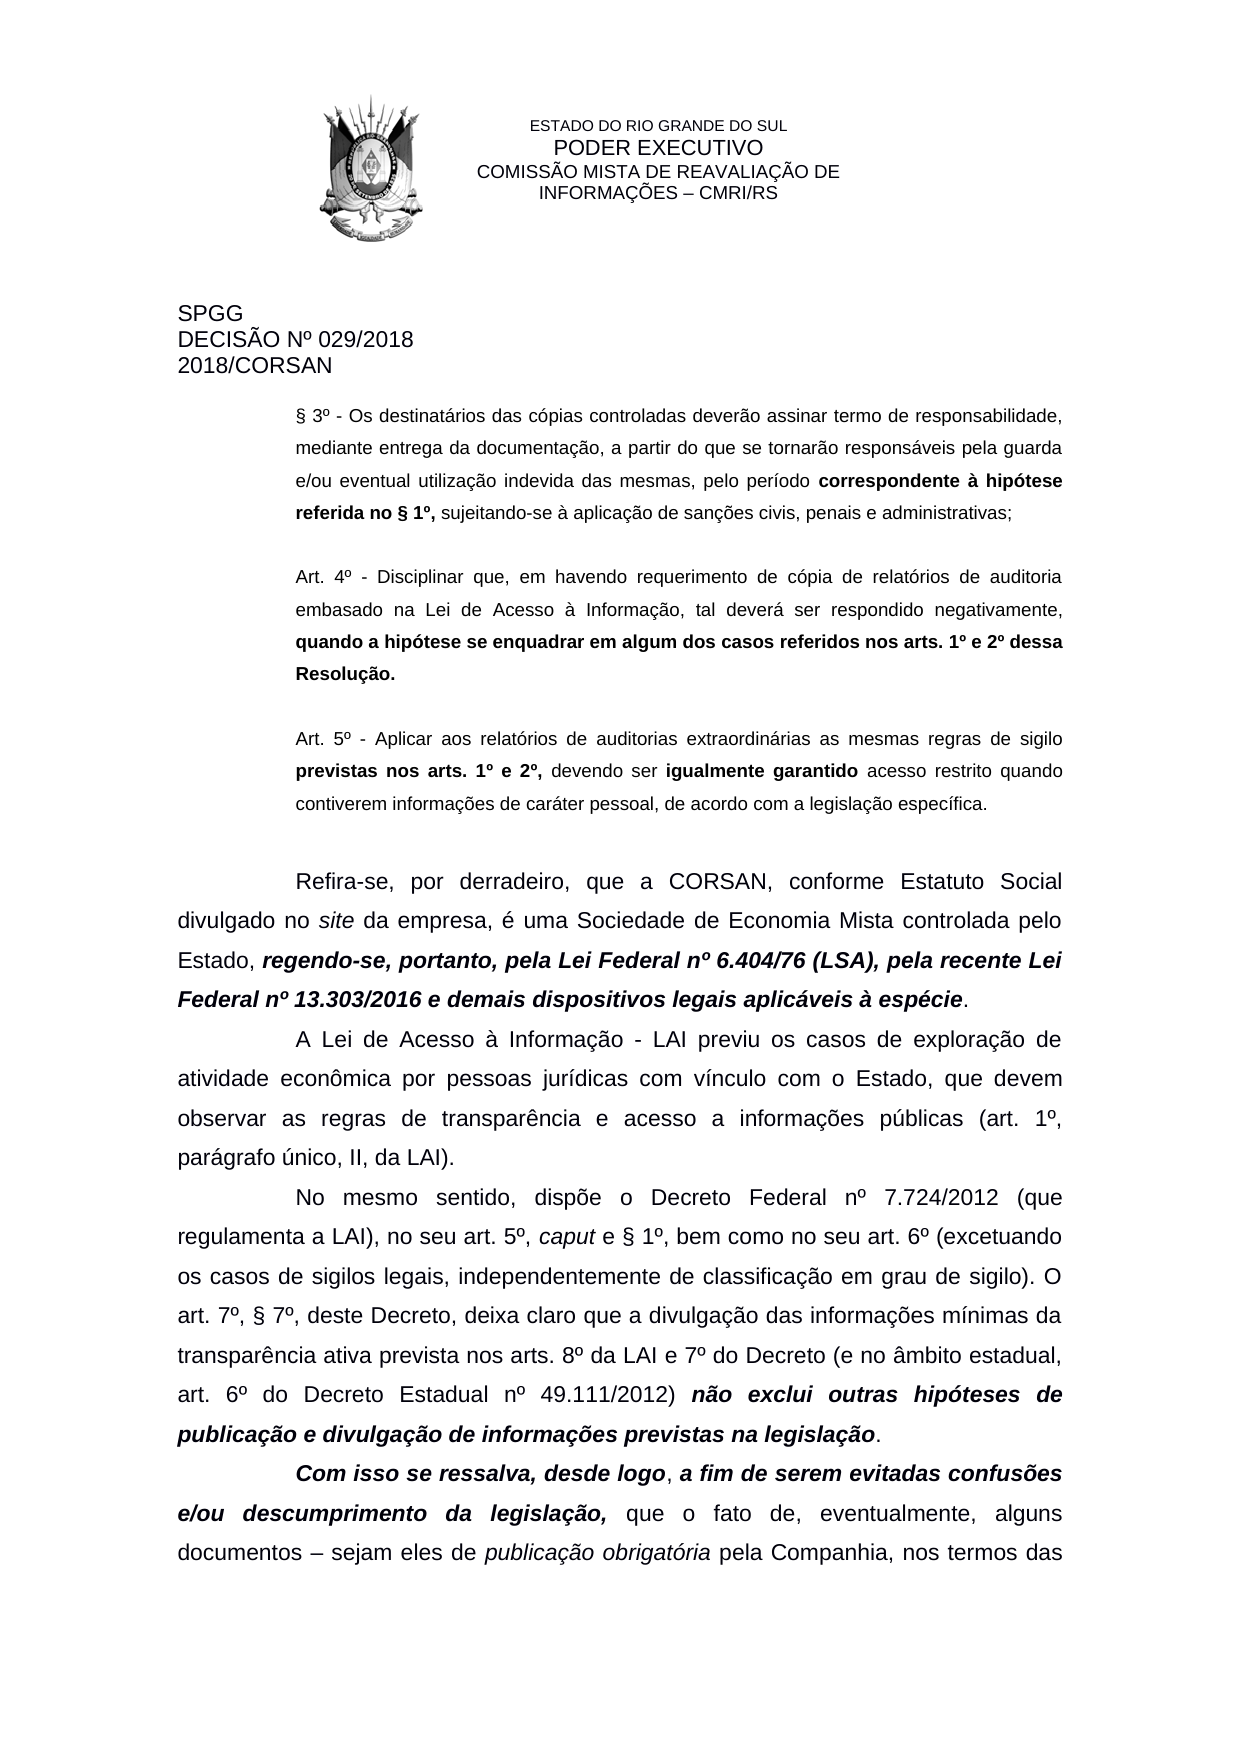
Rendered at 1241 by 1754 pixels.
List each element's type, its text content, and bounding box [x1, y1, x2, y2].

text No mesmo sentido, dispõe o Decreto Federal nº 7.724/2012 (que regulamenta a LAI), no seu art. 5º, caput e § 1º, bem como no seu art. 6º (excetuando os casos de sigilos legais, independentemente de classificação em grau de sigilo). O art. 7º, § 7º, deste Decreto, deixa claro que a divulgação das informações mínimas da transparência ativa prevista nos arts. 8º da LAI e 7º do Decreto (e no âmbito estadual, art. 6º do Decreto Estadual nº 49.111/2012) não exclui outras hipóteses de publicação e divulgação de informações previstas na legislação. [177, 1184, 1063, 1447]
picture [319, 93, 423, 244]
text Art. 5º - Aplicar aos relatórios de auditorias extraordinárias as mesmas regras de sigilo previstas nos arts. 1º e 2º, devendo ser igualmente garantido acesso restrito quando contiverem informações de caráter pessoal, de acordo com a legislação específica. [295, 728, 1063, 814]
text A Lei de Acesso à Informação - LAI previu os casos de exploração de atividade econômica por pessoas jurídicas com vínculo com o Estado, que devem observar as regras de transparência e acesso a informações públicas (art. 1º, parágrafo único, II, da LAI). [177, 1026, 1063, 1171]
text § 3º - Os destinatários das cópias controladas deverão assinar termo de responsabilidade, mediante entrega da documentação, a partir do que se tornarão responsáveis pela guarda e/ou eventual utilização indevida das mesmas, pelo período correspondente à hipótese referida no § 1º, sujeitando-se à aplicação de sanções civis, penais e administrativas; [295, 405, 1063, 523]
text Art. 4º - Disciplinar que, em havendo requerimento de cópia de relatórios de auditoria embasado na Lei de Acesso à Informação, tal deverá ser respondido negativamente, quando a hipótese se enquadrar em algum dos casos referidos nos arts. 1º e 2º dessa Resolução. [295, 566, 1063, 685]
text Refira-se, por derradeiro, que a CORSAN, conforme Estatuto Social divulgado no site da empresa, é uma Sociedade de Economia Mista controlada pelo Estado, regendo-se, portanto, pela Lei Federal nº 6.404/76 (LSA), pela recente Lei Federal nº 13.303/2016 e demais dispositivos legais aplicáveis à espécie. [177, 868, 1063, 1013]
